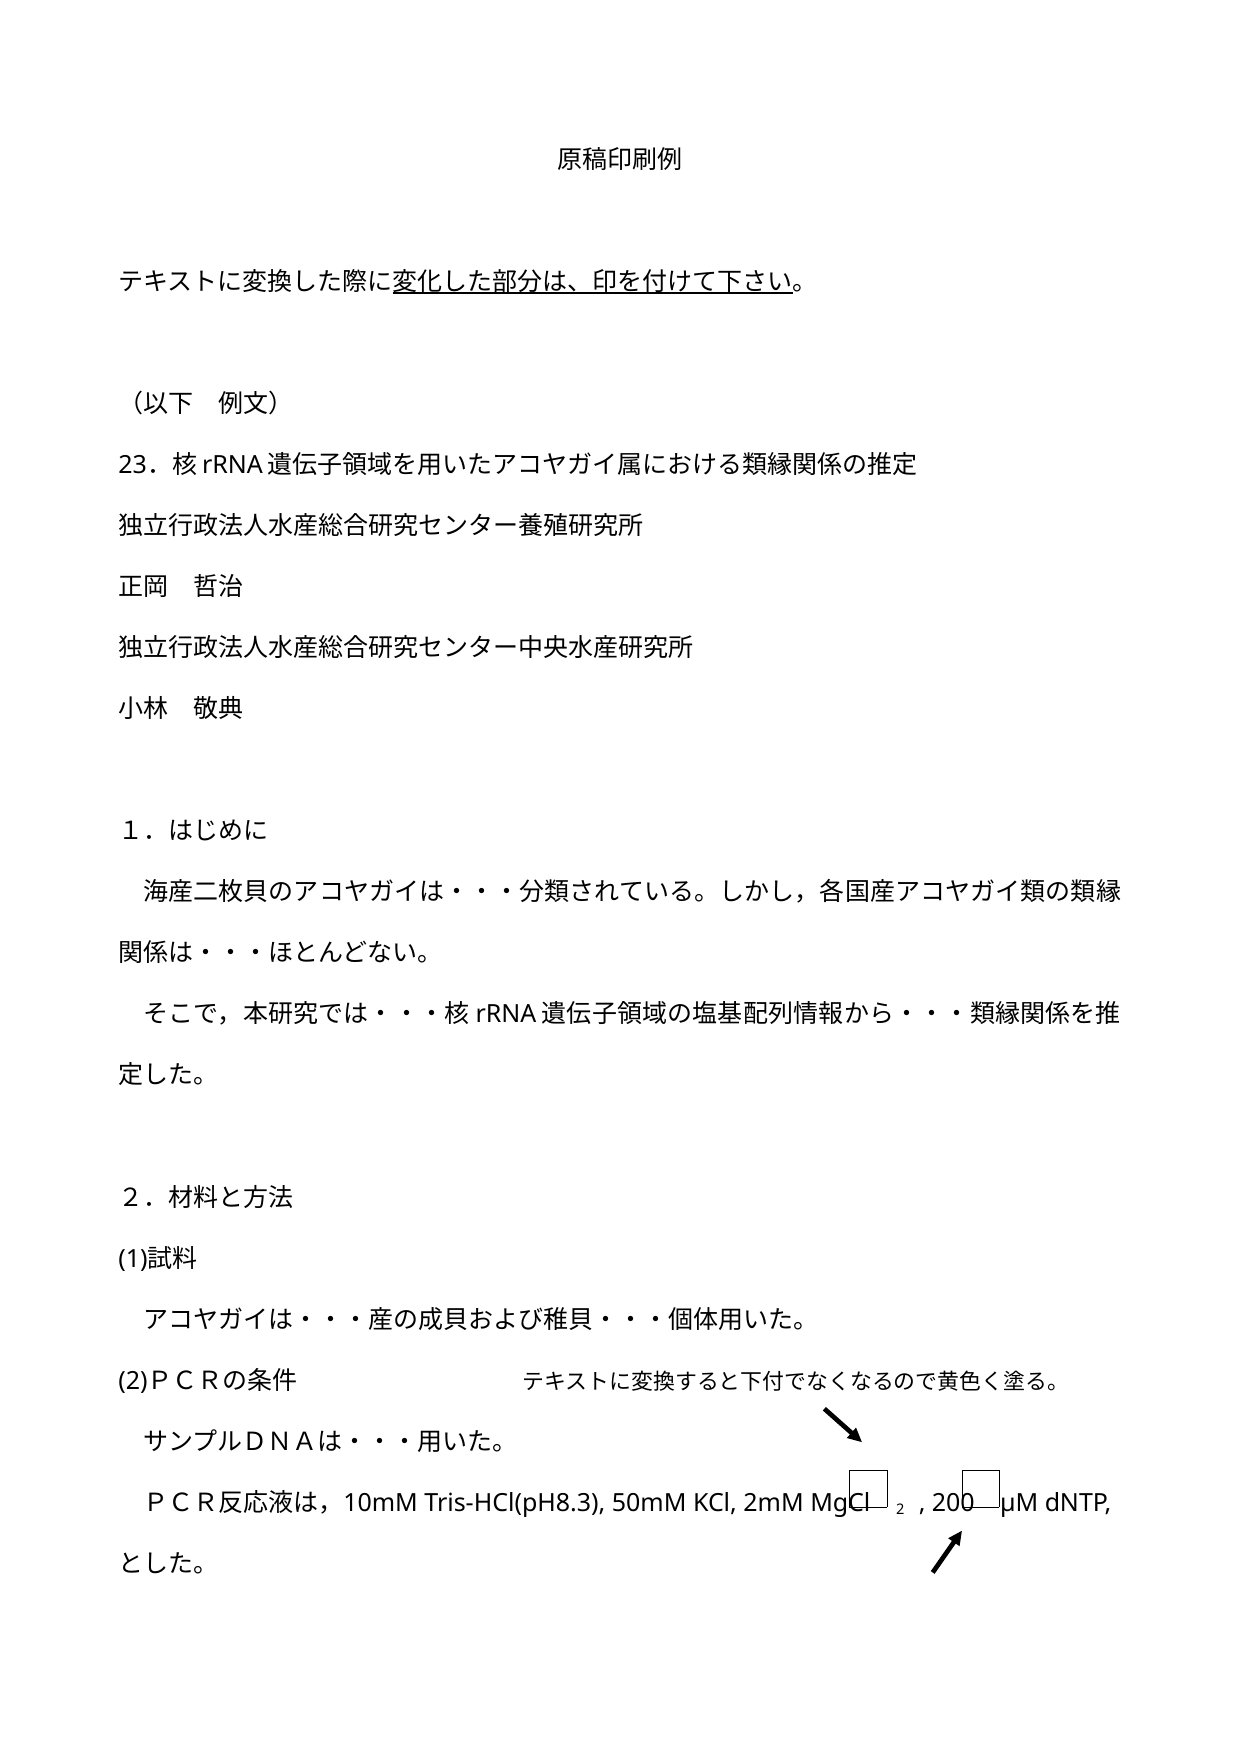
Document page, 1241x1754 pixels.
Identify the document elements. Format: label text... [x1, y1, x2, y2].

text 原稿印刷例 [118, 127, 1122, 188]
text ＰＣＲ反応液は，10mM Tris-HCl(pH8.3), 50mM KCl, 2mM MgCl 2 , 200 μM dNTP, [118, 1470, 1122, 1531]
text 正岡 哲治 [118, 554, 1122, 615]
text 独立行政法人水産総合研究センター養殖研究所 [118, 493, 1122, 554]
text 独立行政法人水産総合研究センター中央水産研究所 [118, 615, 1122, 676]
text 小林 敬典 [118, 676, 1122, 737]
text (2)ＰＣＲの条件 テキストに変換すると下付でなくなるので黄色く塗る。 [118, 1348, 1122, 1409]
text （以下 例文） [118, 371, 1122, 432]
text アコヤガイは・・・産の成貝および稚貝・・・個体用いた。 [118, 1287, 1122, 1348]
text １．はじめに [118, 798, 1122, 859]
text ２．材料と方法 [118, 1164, 1122, 1226]
text サンプルＤＮＡは・・・用いた。 [118, 1409, 1122, 1470]
text 23．核rRNA遺伝子領域を用いたアコヤガイ属における類縁関係の推定 [118, 432, 1122, 493]
text (1)試料 [118, 1226, 1122, 1287]
text テキストに変換した際に変化した部分は、印を付けて下さい。 [118, 249, 1122, 310]
text とした。 [118, 1531, 1122, 1592]
text そこで，本研究では・・・核rRNA遺伝子領域の塩基配列情報から・・・類縁関係を推定した。 [118, 981, 1122, 1103]
text 海産二枚貝のアコヤガイは・・・分類されている。しかし，各国産アコヤガイ類の類縁関係は・・・ほとんどない。 [118, 859, 1122, 981]
